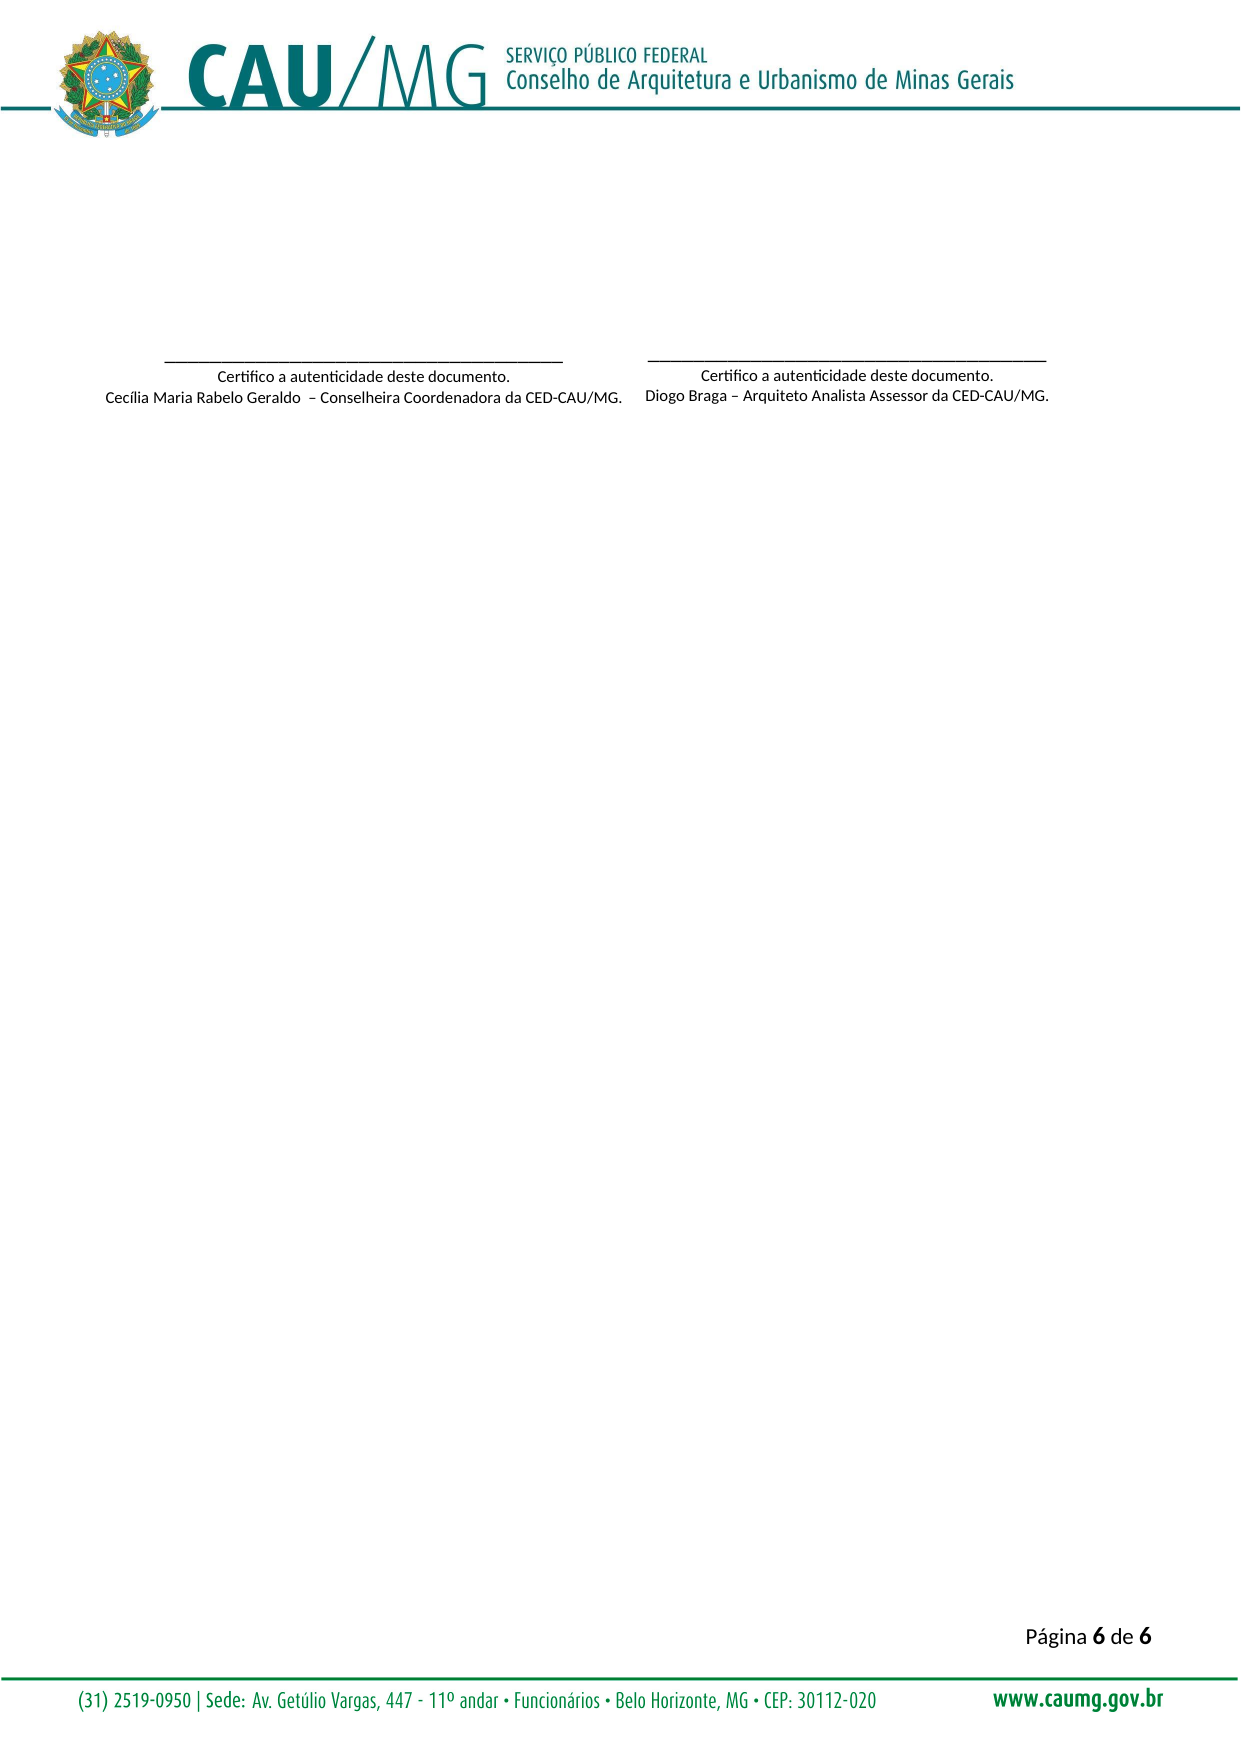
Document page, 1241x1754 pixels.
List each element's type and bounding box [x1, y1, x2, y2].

picture [0, 1665, 1236, 1750]
picture [0, 2, 1241, 150]
